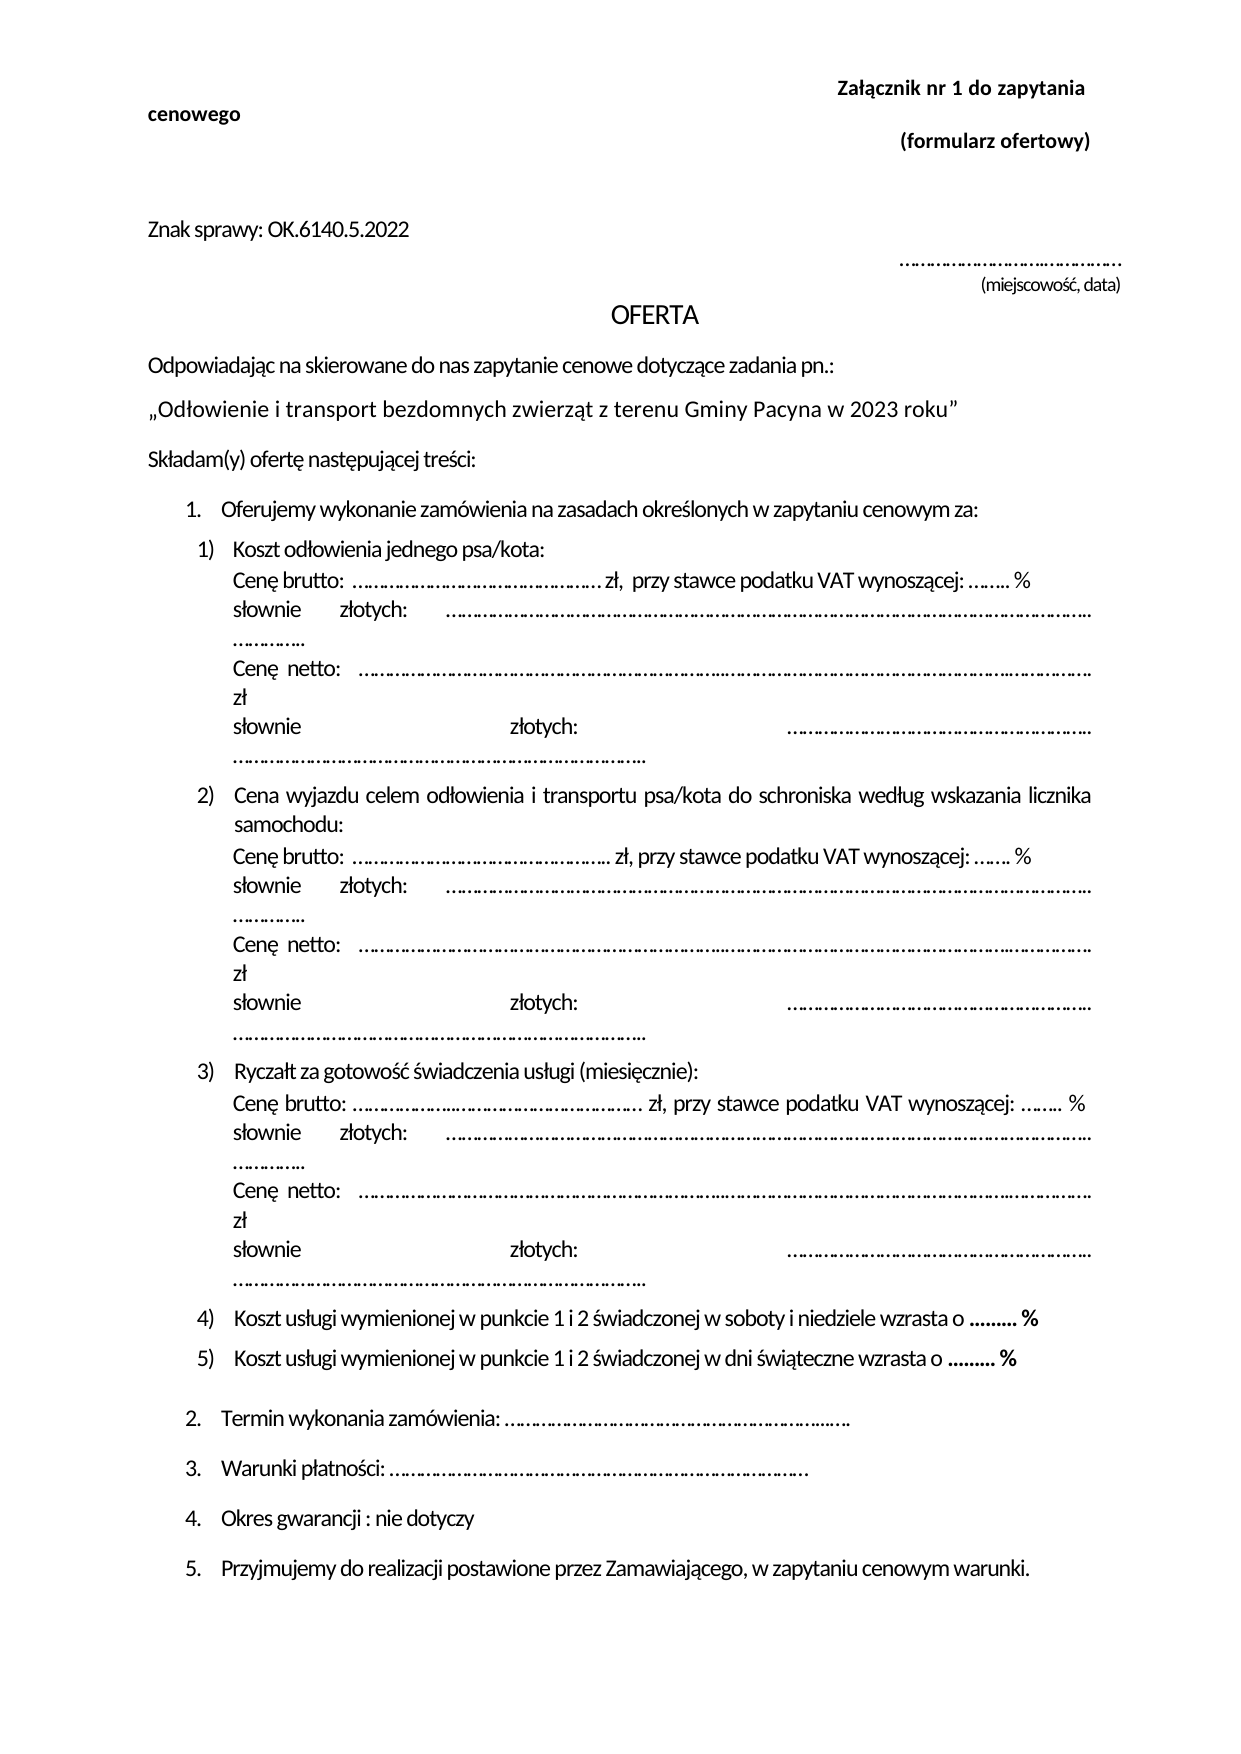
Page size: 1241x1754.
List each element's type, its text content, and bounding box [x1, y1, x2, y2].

list 4. Okres gwarancji : nie dotyczy [185, 1503, 1093, 1533]
text Składam(y) ofertę następującej treści: [148, 444, 1093, 473]
list Koszt odłowienia jednego psa/kota: [197, 534, 1093, 563]
list Koszt usługi wymienionej w punkcie 1 i 2 świadczonej w soboty i niedziele wzrasta o ……… % [197, 1303, 1093, 1332]
list Cena wyjazdu celem odłowienia i transportu psa/kota do schroniska według wskazania licznika samochodu: [197, 780, 1093, 839]
text „Odłowienie i transport bezdomnych zwierząt z terenu Gminy Pacyna w 2023 roku” [148, 394, 1093, 423]
text Odpowiadając na skierowane do nas zapytanie cenowe dotyczące zadania pn.: [148, 350, 1122, 379]
list Cenę brutto: ………………………………………… zł, przy stawce podatku VAT wynoszącej: …….. % słownie złotych: ……………………………………………………………………………………………………………..………….. Cenę netto: ……………………………………………………………..……………………………………………….……………. zł słownie złotych: …………………………………………………..…………………………………………………………………….. [233, 565, 1093, 770]
list Ryczałt za gotowość świadczenia usługi (miesięcznie): [197, 1056, 1093, 1086]
list OFERTA [189, 296, 1122, 332]
text Znak sprawy: OK.6140.5.2022 [148, 214, 1122, 243]
list Koszt usługi wymienionej w punkcie 1 i 2 świadczonej w dni świąteczne wzrasta o ……… % [197, 1343, 1093, 1372]
list Cenę brutto: ………………..……………………………… zł, przy stawce podatku VAT wynoszącej: …….. % słownie złotych: ……………………………………………………………………………………………………………..………….. Cenę netto: ……………………………………………………………..……………………………………………….……………. zł słownie złotych: …………………………………………………..…………………………………………………………………….. [233, 1088, 1093, 1292]
list 2. Termin wykonania zamówienia: ……………………………………………………...…. [185, 1403, 1093, 1432]
list 5. Przyjmujemy do realizacji postawione przez Zamawiającego, w zapytaniu cenowym warunki. [185, 1553, 1093, 1583]
list Oferujemy wykonanie zamówienia na zasadach określonych w zapytaniu cenowym za: [185, 494, 1093, 523]
list Cenę brutto: ………………………………………….. zł, przy stawce podatku VAT wynoszącej: ……. % słownie złotych: ……………………………………………………………………………………………………………..………….. Cenę netto: ……………………………………………………………..……………………………………………….……………. zł słownie złotych: …………………………………………………..…………………………………………………………………….. [233, 841, 1093, 1046]
list 3. Warunki płatności: ……………………………………………………………………… [185, 1453, 1093, 1482]
text ……………………….…………… (miejscowość, data) [885, 243, 1122, 296]
